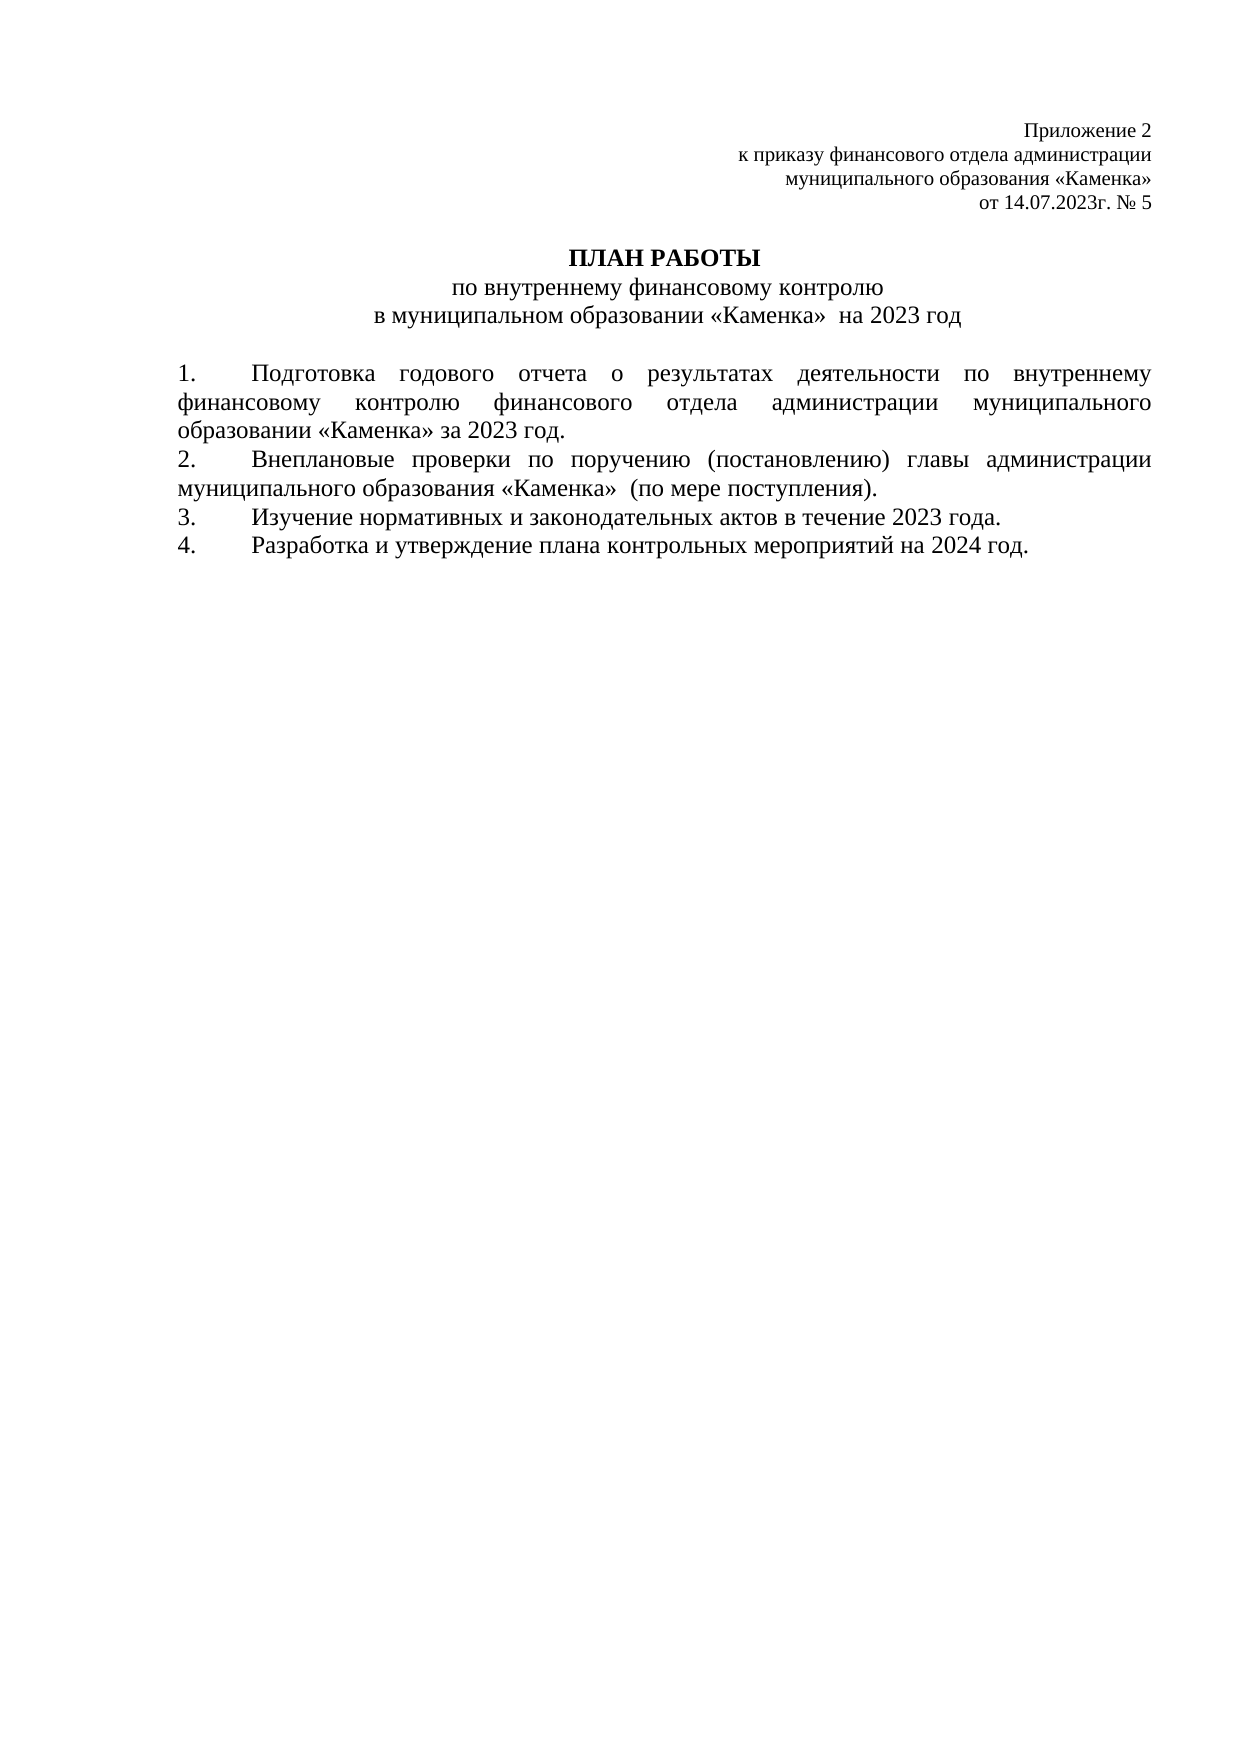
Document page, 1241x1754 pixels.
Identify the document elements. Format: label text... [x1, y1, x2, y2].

list Разработка и утверждение плана контрольных мероприятий на 2024 год. [177, 531, 1152, 559]
text муниципального образования «Каменка» [177, 166, 1152, 190]
list Изучение нормативных и законодательных актов в течение 2023 года. [177, 502, 1152, 531]
text в муниципальном образовании «Каменка» на 2023 год [177, 301, 1152, 329]
text ПЛАН РАБОТЫ [177, 243, 1152, 272]
text от 14.07.2023г. № 5 [177, 190, 1152, 214]
list Подготовка годового отчета о результатах деятельности по внутреннему финансовому контролю финансового отдела администрации муниципального образовании «Каменка» за 2023 год. [177, 358, 1152, 444]
text по внутреннему финансовому контролю [177, 272, 1152, 301]
text к приказу финансового отдела администрации [177, 142, 1152, 166]
text Приложение 2 [177, 118, 1152, 142]
list Внеплановые проверки по поручению (постановлению) главы администрации муниципального образования «Каменка» (по мере поступления). [177, 444, 1152, 502]
